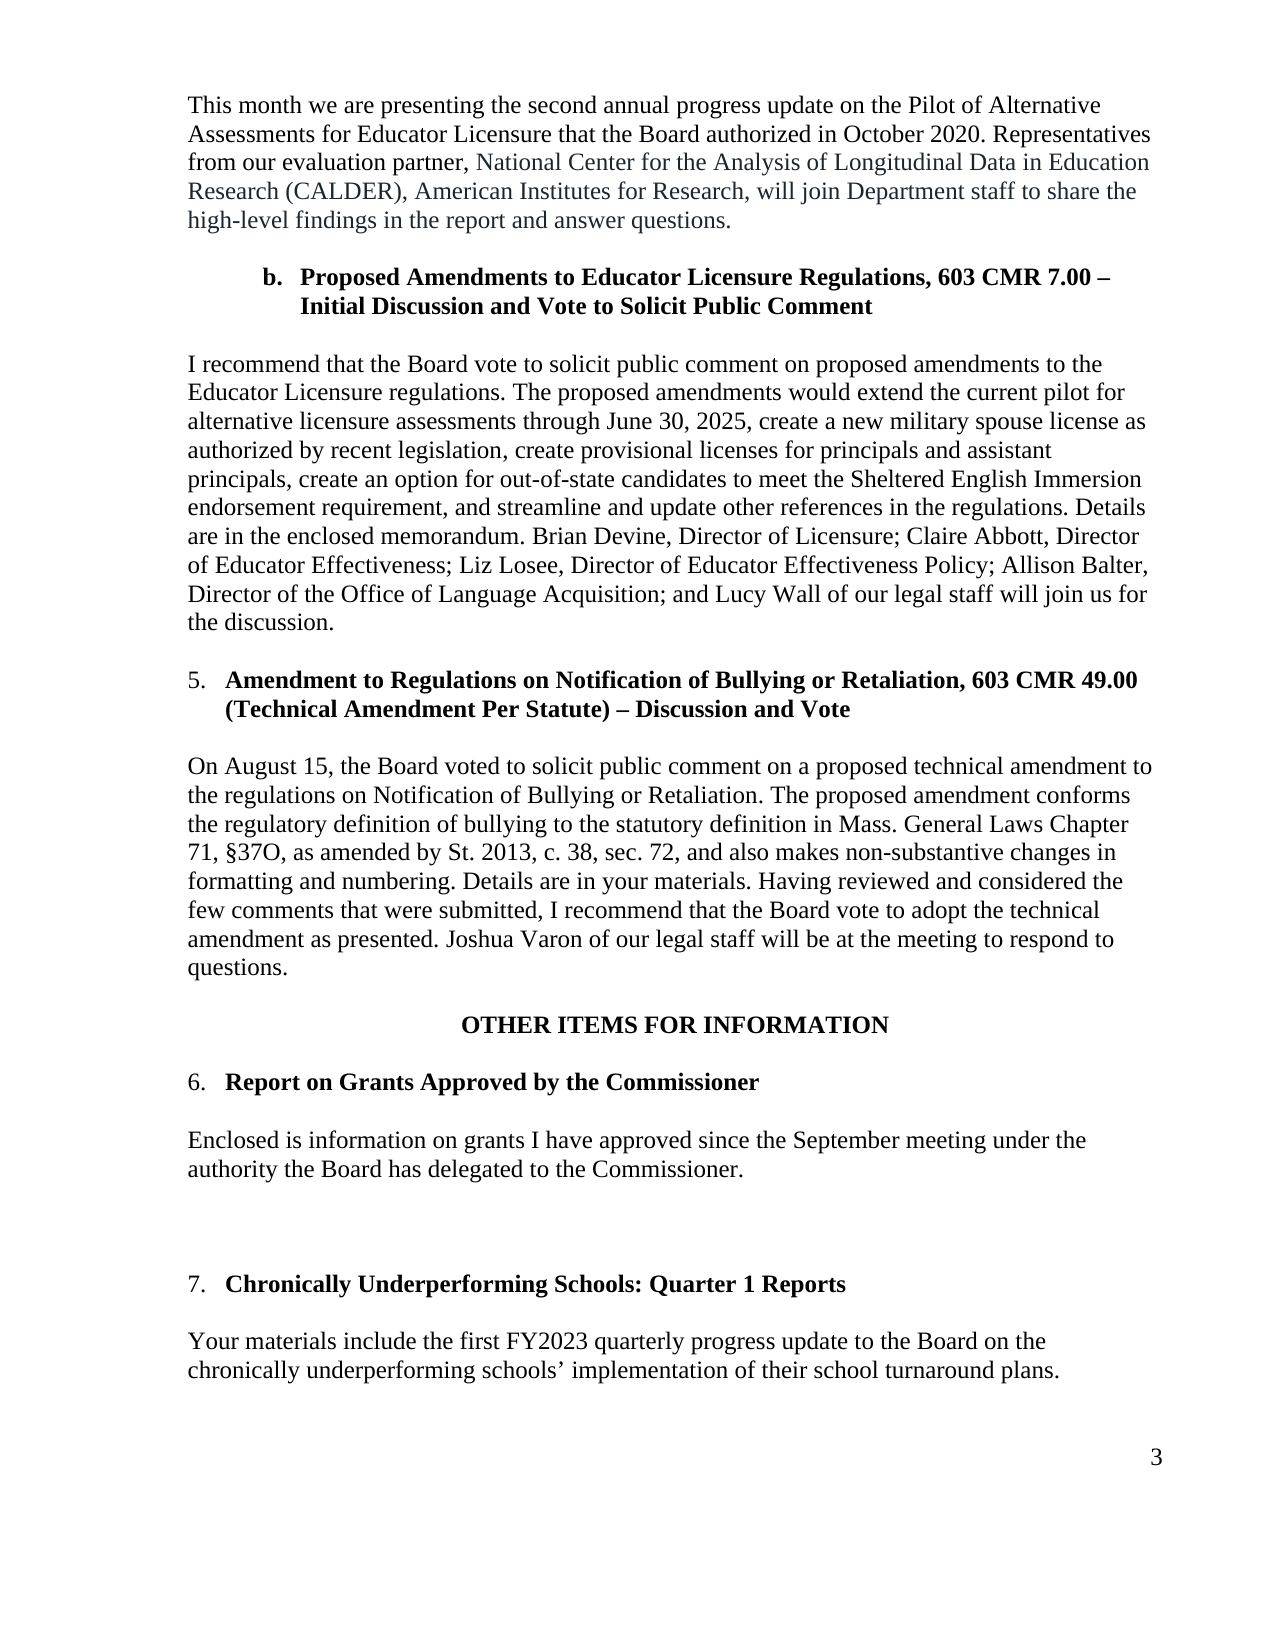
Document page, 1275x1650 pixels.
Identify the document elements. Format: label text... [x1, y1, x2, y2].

list Amendment to Regulations on Notification of Bullying or Retaliation, 603 CMR 49.00 (Technical Amendment Per Statute) – Discussion and Vote [187, 665, 1162, 722]
list Proposed Amendments to Educator Licensure Regulations, 603 CMR 7.00 – Initial Discussion and Vote to Solicit Public Comment [262, 262, 1162, 320]
list Report on Grants Approved by the Commissioner [187, 1067, 1162, 1096]
text Your materials include the first FY2023 quarterly progress update to the Board on the chronically underperforming schools’ implementation of their school turnaround plans. [187, 1326, 1162, 1384]
text Enclosed is information on grants I have approved since the September meeting under the authority the Board has delegated to the Commissioner. [187, 1125, 1162, 1182]
text This month we are presenting the second annual progress update on the Pilot of Alternative Assessments for Educator Licensure that the Board authorized in October 2020. Representatives from our evaluation partner, National Center for the Analysis of Longitudinal Data in Education Research (CALDER), American Institutes for Research, will join Department staff to share the high-level findings in the report and answer questions. [187, 90, 1162, 234]
text OTHER ITEMS FOR INFORMATION [187, 1010, 1162, 1039]
text I recommend that the Board vote to solicit public comment on proposed amendments to the Educator Licensure regulations. The proposed amendments would extend the current pilot for alternative licensure assessments through June 30, 2025, create a new military spouse license as authorized by recent legislation, create provisional licenses for principals and assistant principals, create an option for out-of-state candidates to meet the Sheltered English Immersion endorsement requirement, and streamline and update other references in the regulations. Details are in the enclosed memorandum. Brian Devine, Director of Licensure; Claire Abbott, Director of Educator Effectiveness; Liz Losee, Director of Educator Effectiveness Policy; Allison Balter, Director of the Office of Language Acquisition; and Lucy Wall of our legal staff will join us for the discussion. [187, 349, 1162, 636]
list Chronically Underperforming Schools: Quarter 1 Reports [187, 1269, 1162, 1297]
text On August 15, the Board voted to solicit public comment on a proposed technical amendment to the regulations on Notification of Bullying or Retaliation. The proposed amendment conforms the regulatory definition of bullying to the statutory definition in Mass. General Laws Chapter 71, §37O, as amended by St. 2013, c. 38, sec. 72, and also makes non-substantive changes in formatting and numbering. Details are in your materials. Having reviewed and considered the few comments that were submitted, I recommend that the Board vote to adopt the technical amendment as presented. Joshua Varon of our legal staff will be at the meeting to respond to questions. [187, 751, 1162, 981]
